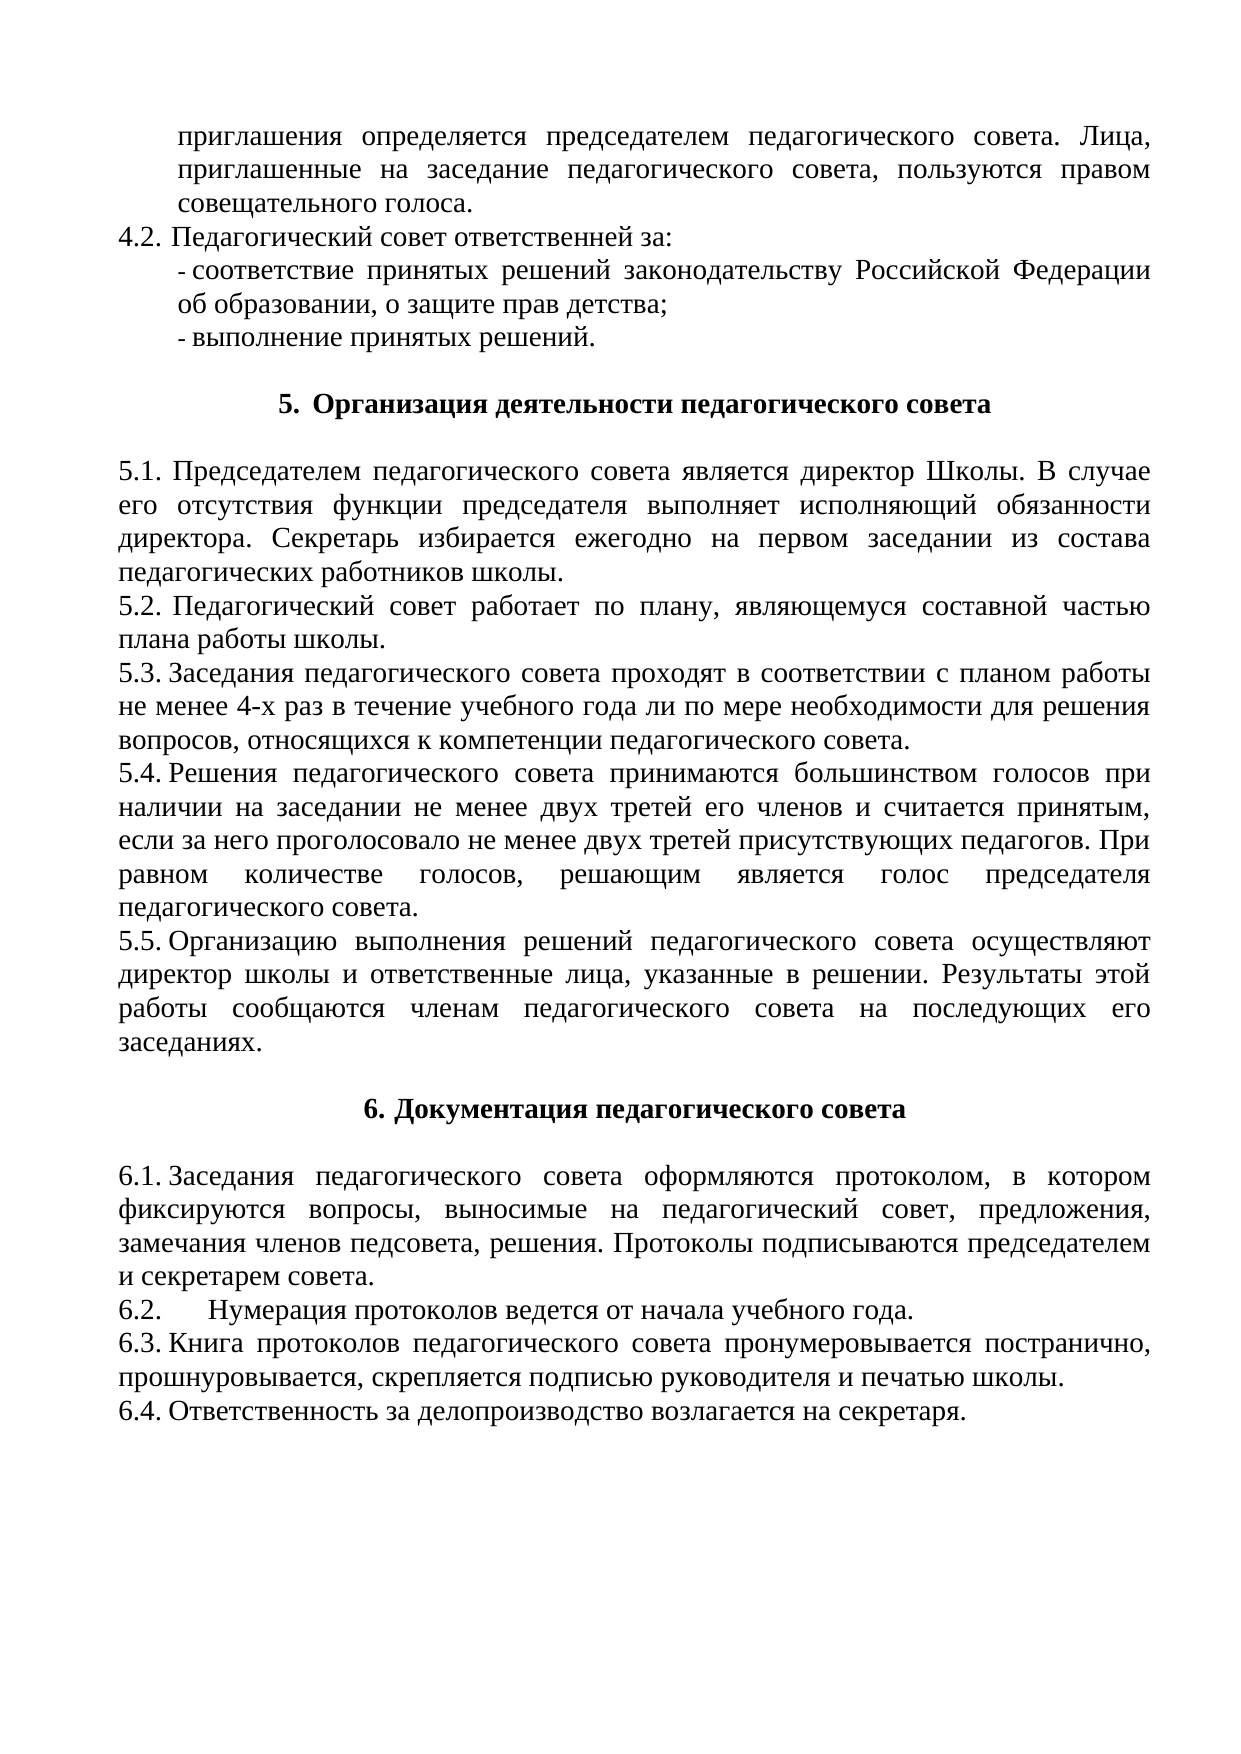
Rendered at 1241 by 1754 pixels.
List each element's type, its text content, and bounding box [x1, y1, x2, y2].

list Организация деятельности педагогического совета [118, 386, 1152, 420]
list Решения педагогического совета принимаются большинством голосов при наличии на заседании не менее двух третей его членов и считается принятым, если за него проголосовало не менее двух третей присутствующих педагогов. При равном количестве голосов, решающим является голос председателя педагогического совета. [118, 755, 1152, 923]
list Организацию выполнения решений педагогического совета осуществляют директор школы и ответственные лица, указанные в решении. Результаты этой работы сообщаются членам педагогического совета на последующих его заседаниях. [118, 923, 1152, 1057]
list Книга протоколов педагогического совета пронумеровывается постранично, прошнуровывается, скрепляется подписью руководителя и печатью школы. [118, 1326, 1152, 1393]
list Заседания педагогического совета проходят в соответствии с планом работы не менее 4-х раз в течение учебного года ли по мере необходимости для решения вопросов, относящихся к компетенции педагогического совета. [118, 655, 1152, 755]
list Педагогический совет ответственней за: [118, 219, 1152, 252]
list Заседания педагогического совета оформляются протоколом, в котором фиксируются вопросы, выносимые на педагогический совет, предложения, замечания членов педсовета, решения. Протоколы подписываются председателем и секретарем совета. [118, 1158, 1152, 1292]
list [177, 118, 1152, 219]
list соответствие принятых решений законодательству Российской Федерации об образовании, о защите прав детства; [177, 252, 1152, 319]
list выполнение принятых решений. [177, 319, 1152, 353]
list Документация педагогического совета [118, 1091, 1152, 1124]
list Председателем педагогического совета является директор Школы. В случае его отсутствия функции председателя выполняет исполняющий обязанности директора. Секретарь избирается ежегодно на первом заседании из состава педагогических работников школы. [118, 453, 1152, 588]
list Нумерация протоколов ведется от начала учебного года. [118, 1292, 1152, 1326]
list Ответственность за делопроизводство возлагается на секретаря. [118, 1393, 1152, 1426]
list Педагогический совет работает по плану, являющемуся составной частью плана работы школы. [118, 588, 1152, 655]
